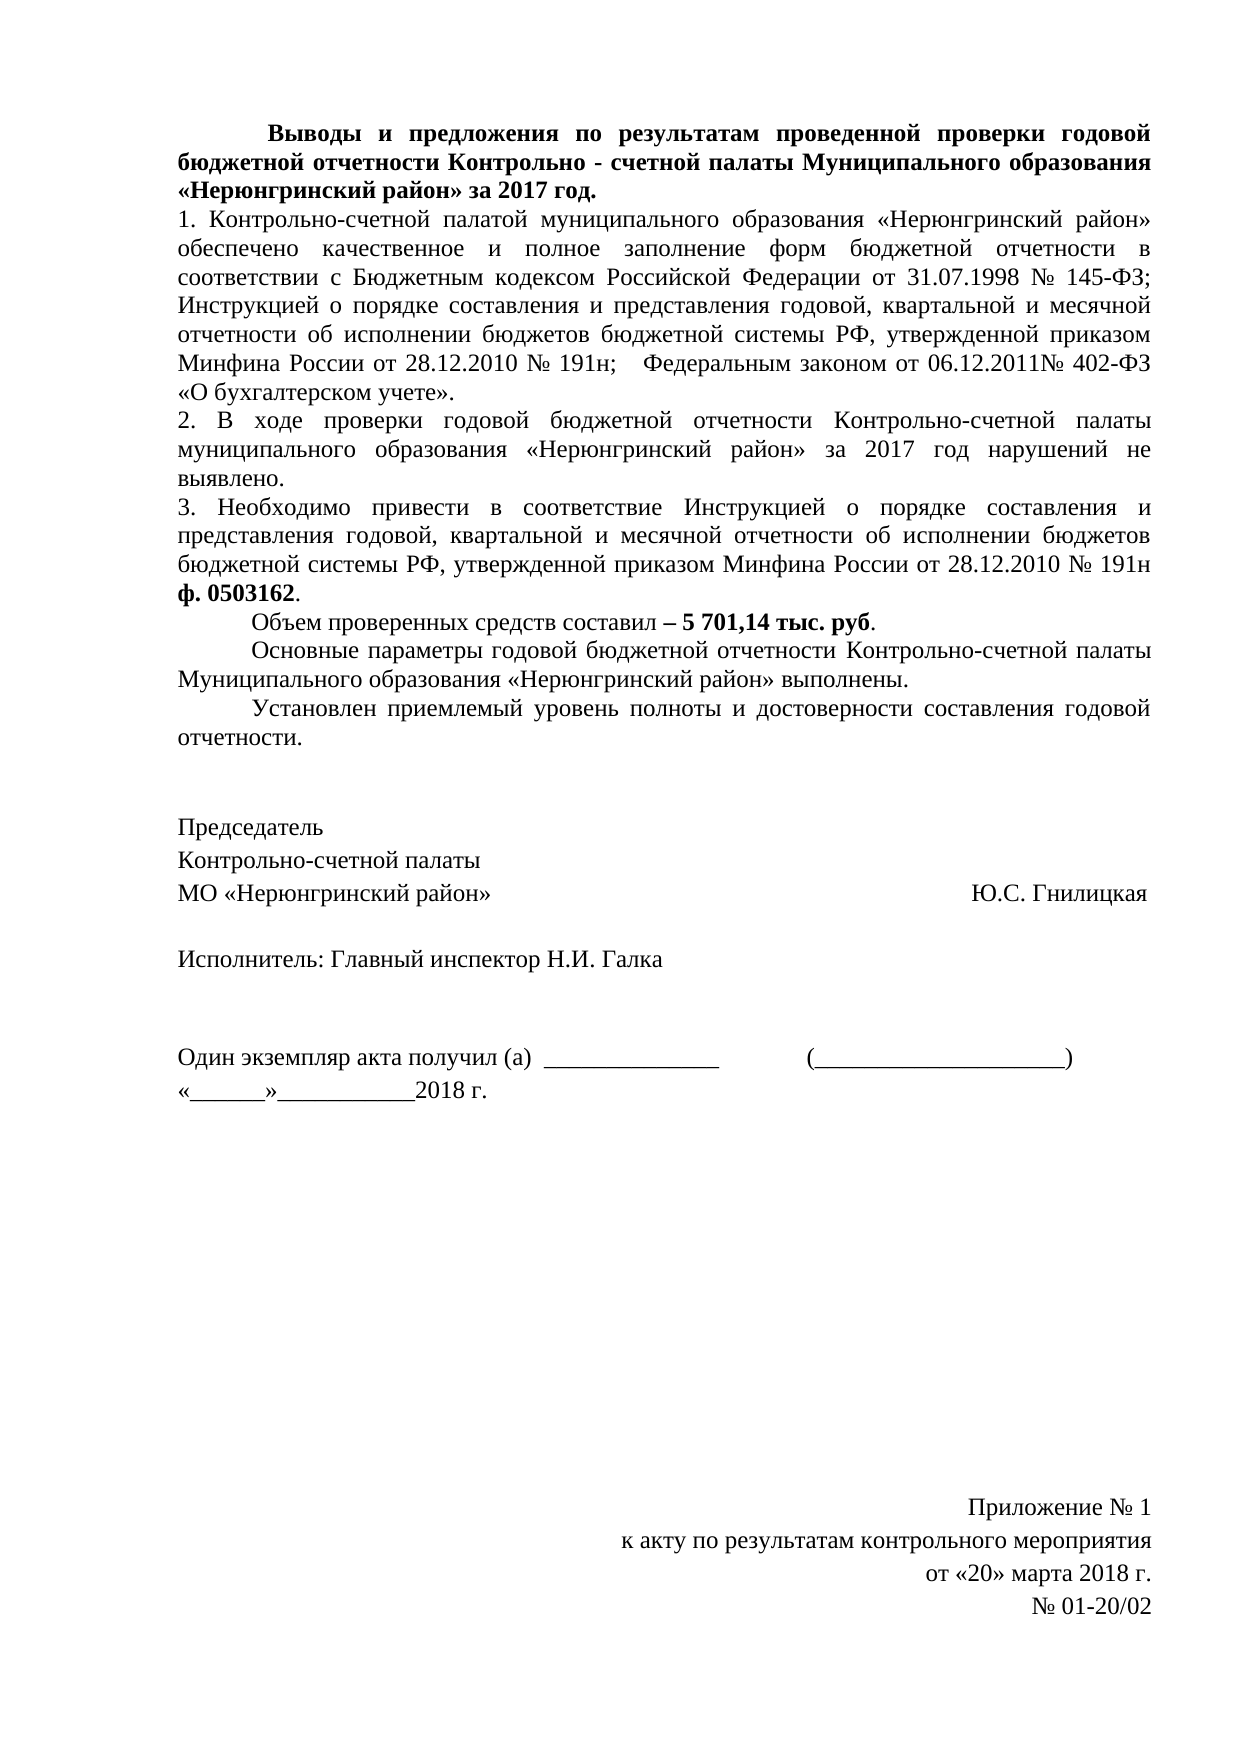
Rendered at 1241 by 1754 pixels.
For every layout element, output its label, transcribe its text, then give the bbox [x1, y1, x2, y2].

text от «20» марта 2018 г. [177, 1558, 1152, 1587]
text Выводы и предложения по результатам проведенной проверки годовой бюджетной отчетности Контрольно - счетной палаты Муниципального образования «Нерюнгринский район» за 2017 год. [177, 118, 1152, 204]
text Председатель [177, 812, 1152, 841]
text МО «Нерюнгринский район» Ю.С. Гнилицкая [177, 878, 1152, 907]
text № 01-20/02 [177, 1591, 1152, 1620]
text Основные параметры годовой бюджетной отчетности Контрольно-счетной палаты Муниципального образования «Нерюнгринский район» выполнены. [177, 636, 1152, 693]
text 2. В ходе проверки годовой бюджетной отчетности Контрольно-счетной палаты муниципального образования «Нерюнгринский район» за 2017 год нарушений не выявлено. [177, 406, 1152, 492]
text к акту по результатам контрольного мероприятия [177, 1525, 1152, 1554]
text Объем проверенных средств составил – 5 701,14 тыс. руб. [177, 607, 1152, 636]
text Установлен приемлемый уровень полноты и достоверности составления годовой отчетности. [177, 693, 1152, 751]
text Один экземпляр акта получил (а) ______________ (____________________) [177, 1042, 1152, 1071]
text Контрольно-счетной палаты [177, 845, 1152, 874]
subtitle 1. Контрольно-счетной палатой муниципального образования «Нерюнгринский район» обеспечено качественное и полное заполнение форм бюджетной отчетности в соответствии с Бюджетным кодексом Российской Федерации от 31.07.1998 № 145-ФЗ; Инструкцией о порядке составления и представления годовой, квартальной и месячной отчетности об исполнении бюджетов бюджетной системы РФ, утвержденной приказом Минфина России от 28.12.2010 № 191н; Федеральным законом от 06.12.2011№ 402-ФЗ «О бухгалтерском учете». [177, 204, 1152, 406]
text «______»___________2018 г. [177, 1075, 1152, 1104]
text Исполнитель: Главный инспектор Н.И. Галка [177, 944, 1152, 972]
text Приложение № 1 [177, 1492, 1152, 1521]
text 3. Необходимо привести в соответствие Инструкцией о порядке составления и представления годовой, квартальной и месячной отчетности об исполнении бюджетов бюджетной системы РФ, утвержденной приказом Минфина России от 28.12.2010 № 191н ф. 0503162. [177, 492, 1152, 607]
